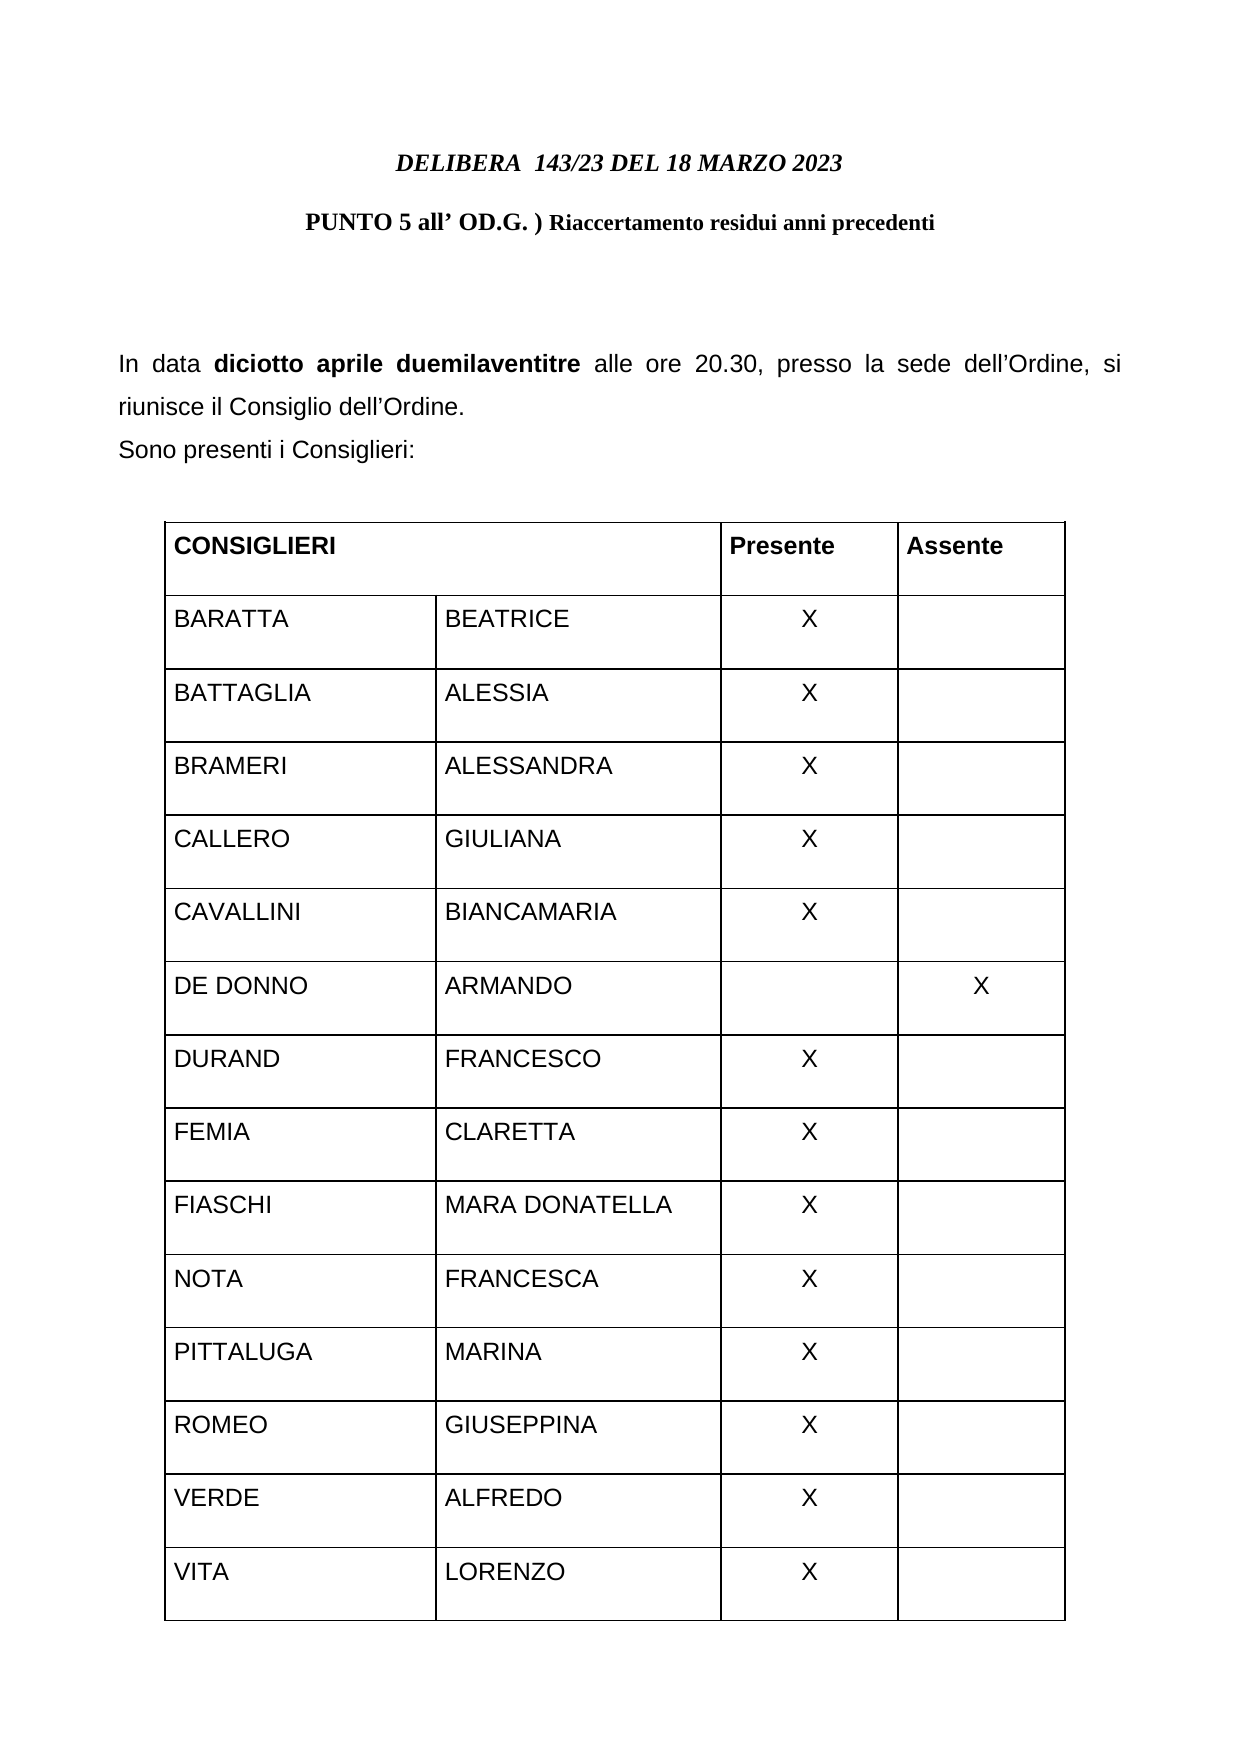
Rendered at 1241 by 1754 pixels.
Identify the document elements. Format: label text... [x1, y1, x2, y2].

table_cell [899, 816, 1064, 887]
text PUNTO 5 all’ OD.G. ) Riaccertamento residui anni precedenti [118, 207, 1122, 236]
table_cell [899, 1109, 1064, 1180]
table_cell X [722, 596, 897, 668]
table_cell [899, 1402, 1064, 1473]
table_cell [899, 1328, 1064, 1400]
table_cell GIULIANA [437, 816, 720, 887]
table_header Assente [899, 523, 1064, 594]
table_cell FRANCESCO [437, 1036, 720, 1107]
table_cell MARA DONATELLA [437, 1182, 720, 1254]
text In data diciotto aprile duemilaventitre alle ore 20.30, presso la sede dell’Ordine, si riunisce il Consiglio dell’Ordine. [118, 349, 1122, 421]
table_cell [899, 743, 1064, 814]
table_cell BIANCAMARIA [437, 889, 720, 961]
table_cell BRAMERI [166, 743, 435, 814]
table_cell [899, 1548, 1064, 1620]
table_cell X [722, 889, 897, 961]
table_header Presente [722, 523, 897, 594]
table_cell FEMIA [166, 1109, 435, 1180]
table_cell BATTAGLIA [166, 670, 435, 741]
table_cell ALFREDO [437, 1475, 720, 1547]
table_cell [899, 596, 1064, 668]
table_cell ALESSANDRA [437, 743, 720, 814]
table_cell BEATRICE [437, 596, 720, 668]
table_cell LORENZO [437, 1548, 720, 1620]
table_cell X [722, 1475, 897, 1547]
table_cell [899, 1255, 1064, 1327]
table_cell X [722, 816, 897, 887]
table_header CONSIGLIERI [166, 523, 720, 594]
table_cell X [899, 962, 1064, 1034]
table_cell X [722, 1109, 897, 1180]
table_cell X [722, 1328, 897, 1400]
table_cell CALLERO [166, 816, 435, 887]
table_cell ARMANDO [437, 962, 720, 1034]
table_cell VITA [166, 1548, 435, 1620]
table_cell X [722, 1548, 897, 1620]
table_cell NOTA [166, 1255, 435, 1327]
table_cell [899, 1475, 1064, 1547]
table_cell X [722, 1182, 897, 1254]
table_cell FRANCESCA [437, 1255, 720, 1327]
table_cell X [722, 743, 897, 814]
table_cell [899, 889, 1064, 961]
table_cell X [722, 670, 897, 741]
table_cell MARINA [437, 1328, 720, 1400]
table_cell [899, 1182, 1064, 1254]
table_cell ROMEO [166, 1402, 435, 1473]
table_cell [722, 962, 897, 1034]
table_cell DURAND [166, 1036, 435, 1107]
table_cell VERDE [166, 1475, 435, 1547]
table_cell CLARETTA [437, 1109, 720, 1180]
table_cell PITTALUGA [166, 1328, 435, 1400]
table_cell FIASCHI [166, 1182, 435, 1254]
table_cell GIUSEPPINA [437, 1402, 720, 1473]
table_cell DE DONNO [166, 962, 435, 1034]
table_cell X [722, 1402, 897, 1473]
table_cell ALESSIA [437, 670, 720, 741]
table_cell [899, 1036, 1064, 1107]
text DELIBERA 143/23 DEL 18 MARZO 2023 [118, 148, 1122, 176]
table_cell X [722, 1255, 897, 1327]
table_cell BARATTA [166, 596, 435, 668]
table_cell X [722, 1036, 897, 1107]
table_cell [899, 670, 1064, 741]
text Sono presenti i Consiglieri: [118, 435, 1122, 464]
table_cell CAVALLINI [166, 889, 435, 961]
